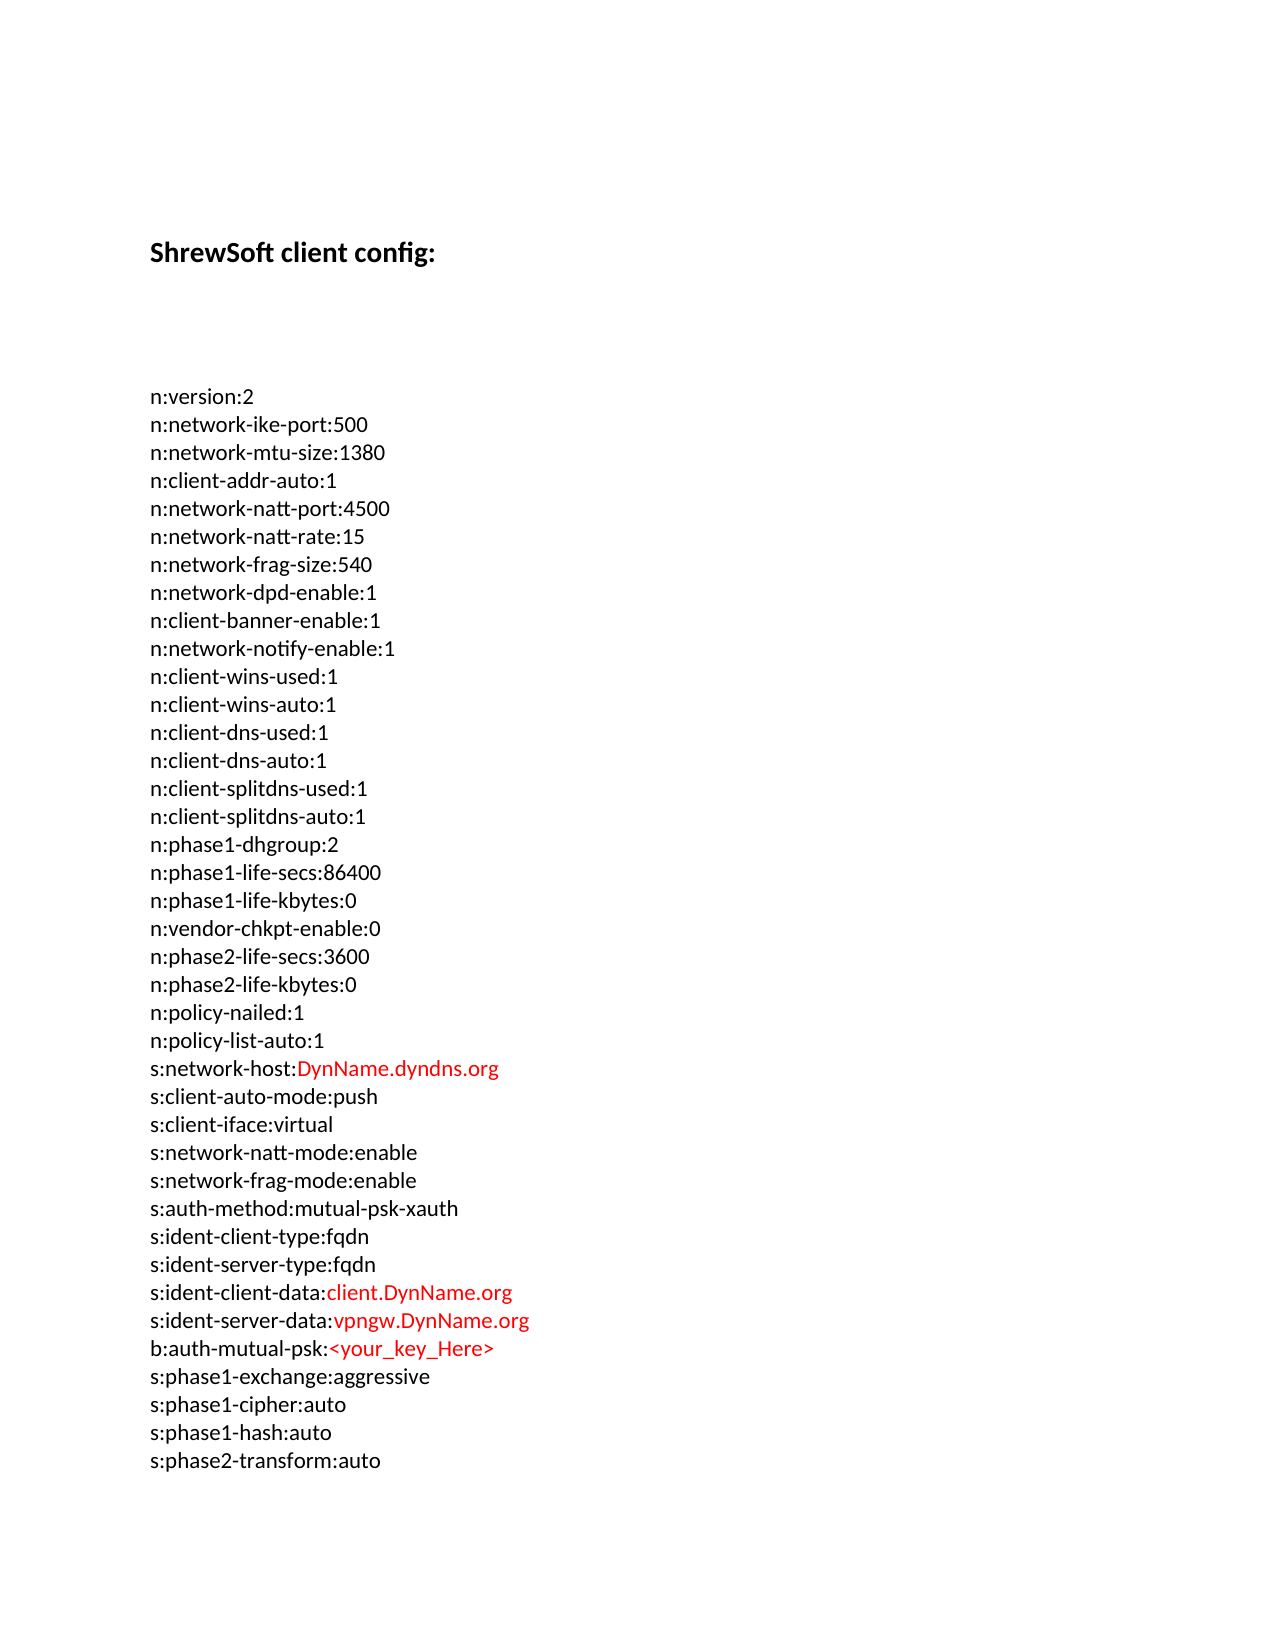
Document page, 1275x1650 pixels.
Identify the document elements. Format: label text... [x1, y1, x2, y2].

text n:client-dns-auto:1 [150, 746, 1125, 774]
text n:client-banner-enable:1 [150, 606, 1125, 634]
text n:phase1-life-secs:86400 [150, 858, 1125, 886]
text s:phase1-hash:auto [150, 1418, 1125, 1447]
text n:network-ike-port:500 [150, 410, 1125, 438]
text n:network-frag-size:540 [150, 550, 1125, 578]
text n:phase2-life-secs:3600 [150, 942, 1125, 970]
text s:auth-method:mutual-psk-xauth [150, 1194, 1125, 1222]
text n:network-natt-rate:15 [150, 522, 1125, 550]
text s:network-natt-mode:enable [150, 1138, 1125, 1166]
text n:client-wins-auto:1 [150, 690, 1125, 718]
text n:network-natt-port:4500 [150, 494, 1125, 522]
text n:client-addr-auto:1 [150, 466, 1125, 494]
text n:client-wins-used:1 [150, 662, 1125, 690]
text n:phase2-life-kbytes:0 [150, 970, 1125, 998]
text s:client-iface:virtual [150, 1110, 1125, 1138]
text n:client-dns-used:1 [150, 718, 1125, 746]
text ShrewSoft client config: [150, 234, 1125, 270]
text n:client-splitdns-used:1 [150, 774, 1125, 802]
text s:phase2-transform:auto [150, 1447, 1125, 1474]
text s:ident-server-data:vpngw.DynName.org [150, 1306, 1125, 1334]
text s:ident-client-type:fqdn [150, 1222, 1125, 1250]
text s:network-host:DynName.dyndns.org [150, 1054, 1125, 1082]
text n:client-splitdns-auto:1 [150, 802, 1125, 830]
text n:network-dpd-enable:1 [150, 578, 1125, 606]
text n:version:2 [150, 382, 1125, 410]
text n:policy-list-auto:1 [150, 1026, 1125, 1054]
text s:ident-client-data:client.DynName.org [150, 1278, 1125, 1306]
text s:phase1-exchange:aggressive [150, 1362, 1125, 1391]
text n:phase1-life-kbytes:0 [150, 886, 1125, 914]
text b:auth-mutual-psk:<your_key_Here> [150, 1334, 1125, 1362]
text n:phase1-dhgroup:2 [150, 830, 1125, 858]
text s:network-frag-mode:enable [150, 1166, 1125, 1194]
text s:phase1-cipher:auto [150, 1391, 1125, 1418]
text n:vendor-chkpt-enable:0 [150, 914, 1125, 942]
text n:network-mtu-size:1380 [150, 438, 1125, 466]
text s:client-auto-mode:push [150, 1082, 1125, 1110]
text n:policy-nailed:1 [150, 998, 1125, 1026]
text s:ident-server-type:fqdn [150, 1250, 1125, 1278]
text n:network-notify-enable:1 [150, 634, 1125, 662]
